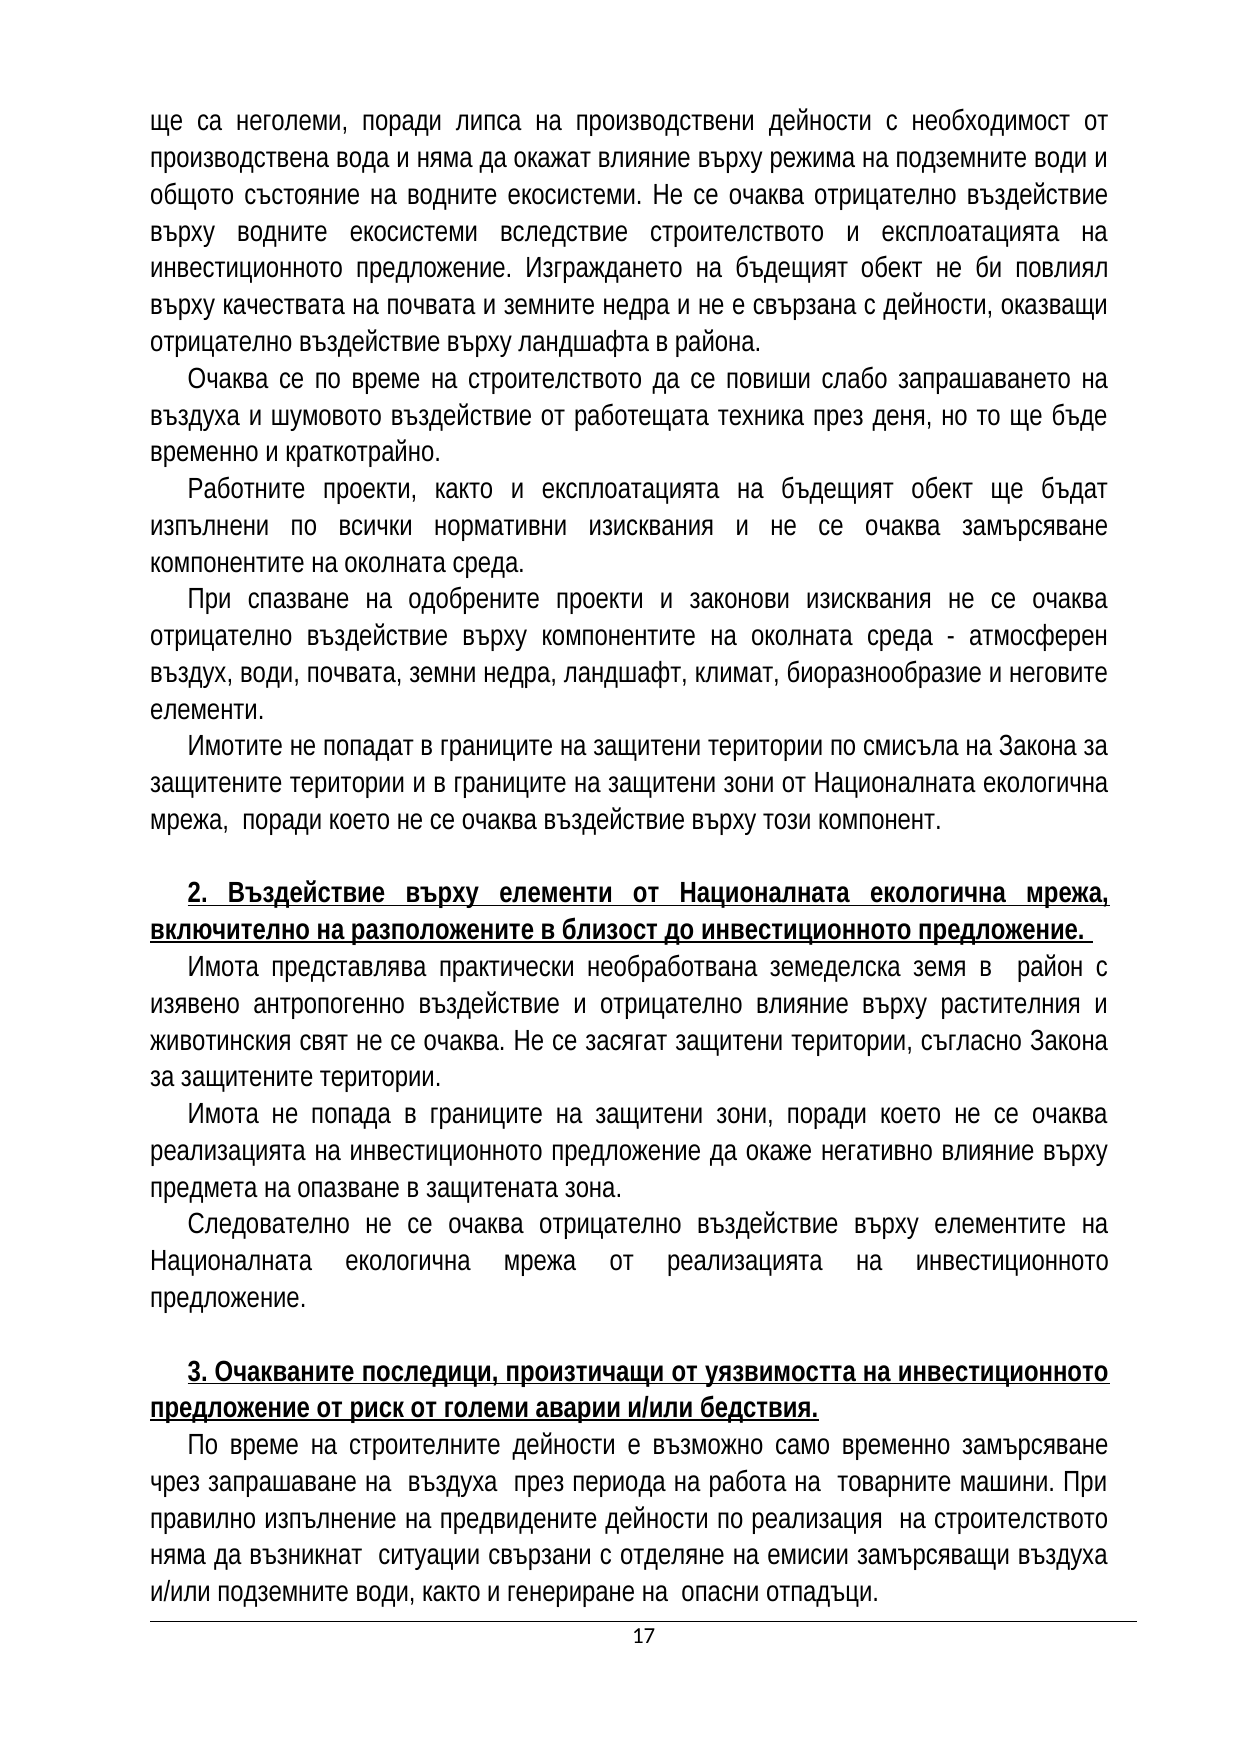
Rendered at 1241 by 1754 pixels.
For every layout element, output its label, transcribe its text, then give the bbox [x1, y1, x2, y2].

text Работните проекти, както и експлоатацията на бъдещият обект ще бъдат изпълнени по всички нормативни изисквания и не се очаква замърсяване компонентите на околната среда. [150, 471, 1110, 578]
text 2. Въздействие върху елементи от Националната екологична мрежа, включително на разположените в близост до инвестиционното предложение. [150, 876, 1110, 946]
text Следователно не се очаква отрицателно въздействие върху елементите на Националната екологична мрежа от реализацията на инвестиционното предложение. [150, 1207, 1110, 1313]
text По време на строителните дейности е възможно само временно замърсяване чрез запрашаване на въздуха през периода на работа на товарните машини. При правилно изпълнение на предвидените дейности по реализация на строителството няма да възникнат ситуации свързани с отделяне на емисии замърсяващи въздуха и/или подземните води, както и генериране на опасни отпадъци. [150, 1427, 1110, 1608]
text 3. Очакваните последици, произтичащи от уязвимостта на инвестиционното предложение от риск от големи аварии и/или бедствия. [150, 1354, 1110, 1424]
text Имота представлява практически необработвана земеделска земя в район с изявено антропогенно въздействие и отрицателно влияние върху растителния и животинския свят не се очаква. Не се засягат защитени територии, съгласно Закона за защитените територии. [150, 949, 1110, 1093]
text Имота не попада в границите на защитени зони, поради което не се очаква реализацията на инвестиционното предложение да окаже негативно влияние върху предмета на опазване в защитената зона. [150, 1096, 1110, 1203]
text При спазване на одобрените проекти и законови изисквания не се очаква отрицателно въздействие върху компонентите на околната среда - атмосферен въздух, води, почвата, земни недра, ландшафт, климат, биоразнообразие и неговите елементи. [150, 581, 1110, 725]
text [150, 103, 1110, 357]
text Имотите не попадат в границите на защитени територии по смисъла на Закона за защитените територии и в границите на защитени зони от Националната екологична мрежа, поради което не се очаква въздействие върху този компонент. [150, 728, 1110, 836]
text Очаква се по време на строителството да се повиши слабо запрашаването на въздуха и шумовото въздействие от работещата техника през деня, но то ще бъде временно и краткотрайно. [150, 361, 1110, 468]
